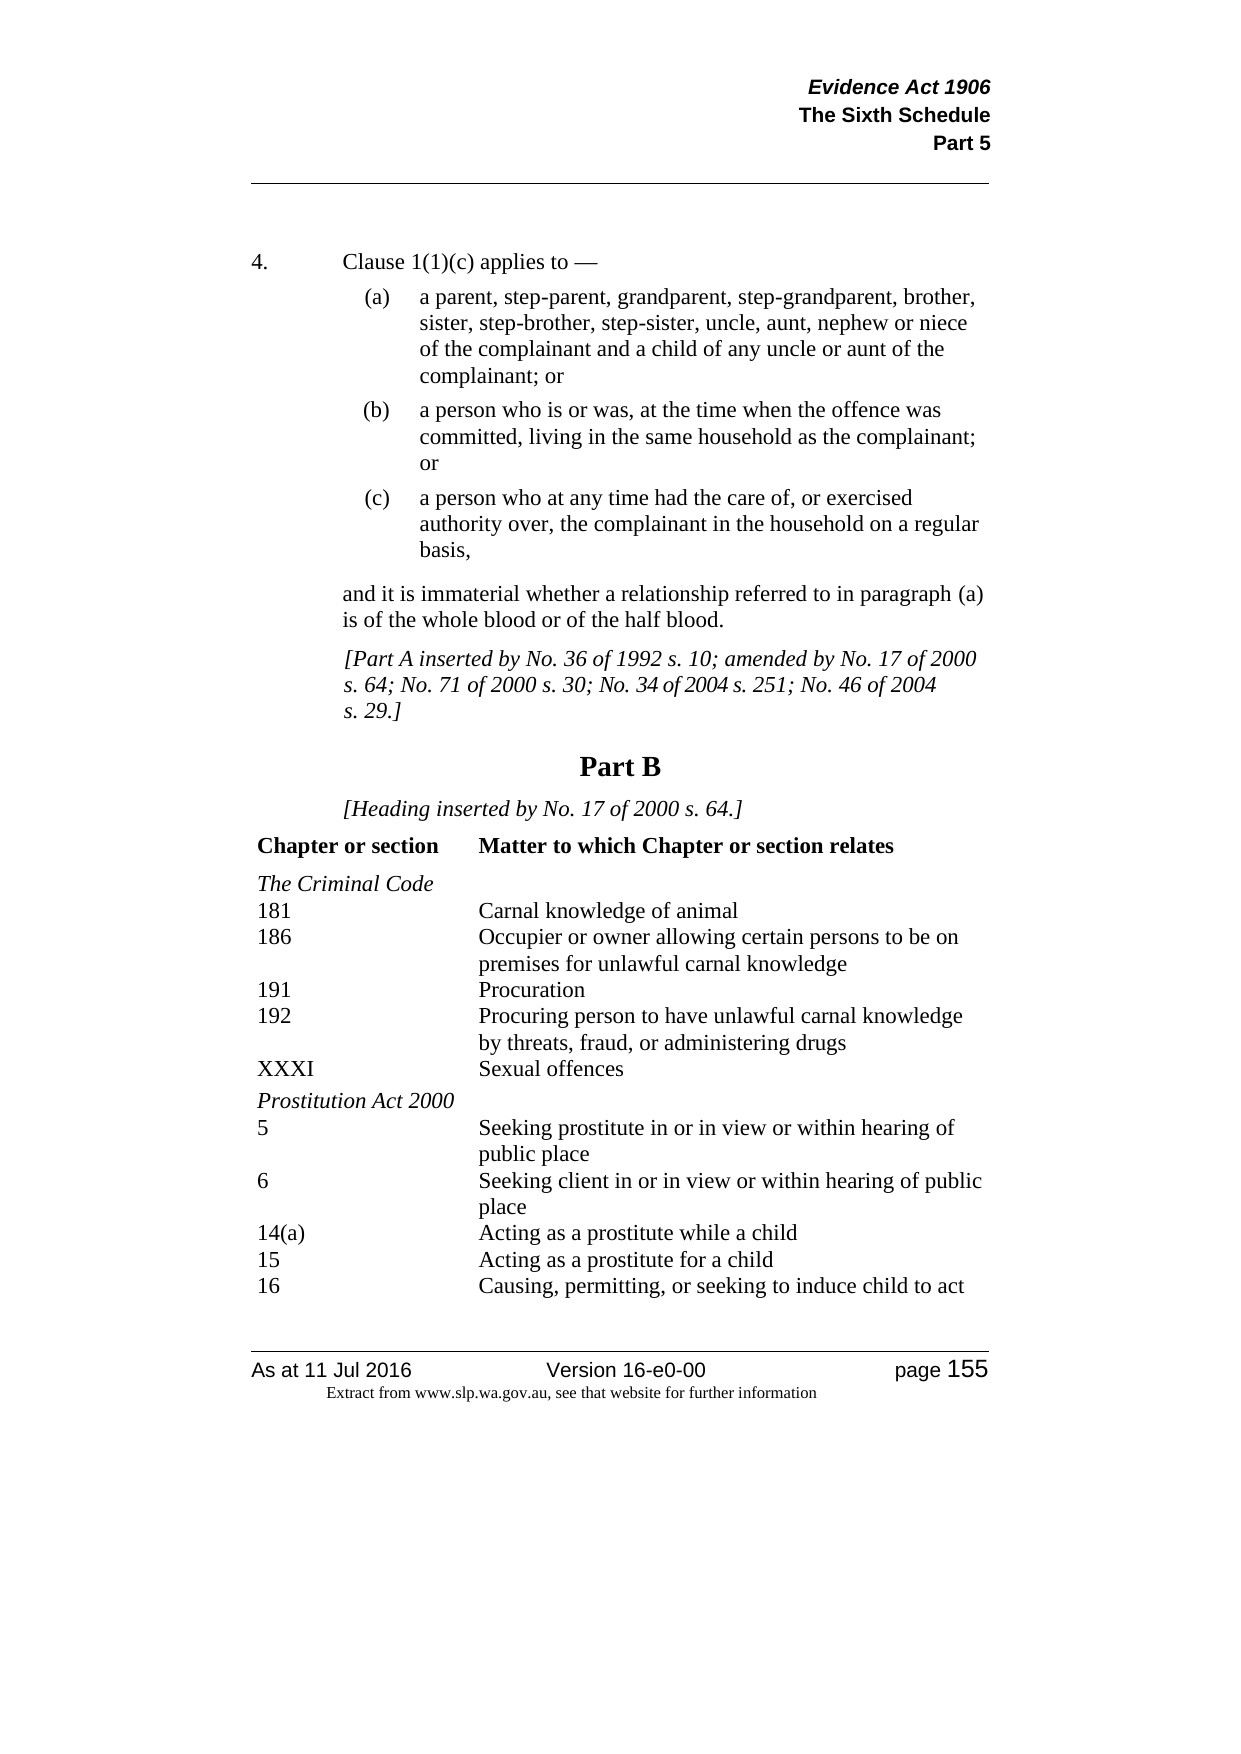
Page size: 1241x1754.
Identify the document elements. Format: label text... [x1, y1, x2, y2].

text [Part A inserted by No. 36 of 1992 s. 10; amended by No. 17 of 2000 s. 64; No. 71 of 2000 s. 30; No. 34 of 2004 s. 251; No. 46 of 2004 s. 29.] [251, 645, 989, 724]
text 4. Clause 1(1)(c) applies to — [251, 248, 989, 274]
text (b) a person who is or was, at the time when the offence was committed, living in the same household as the complainant; or [251, 396, 989, 476]
subtitle Part B [251, 749, 989, 782]
text (c) a person who at any time had the care of, or exercised authority over, the complainant in the household on a regular basis, [251, 484, 989, 563]
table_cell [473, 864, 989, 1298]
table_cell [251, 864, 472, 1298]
text and it is immaterial whether a relationship referred to in paragraph (a) is of the whole blood or of the half blood. [251, 579, 989, 632]
subtitle [Heading inserted by No. 17 of 2000 s. 64.] [251, 795, 989, 821]
text (a) a parent, step-parent, grandparent, step-grandparent, brother, sister, step-brother, step-sister, uncle, aunt, nephew or niece of the complainant and a child of any uncle or aunt of the complainant; or [251, 283, 989, 388]
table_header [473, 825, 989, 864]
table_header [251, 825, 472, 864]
